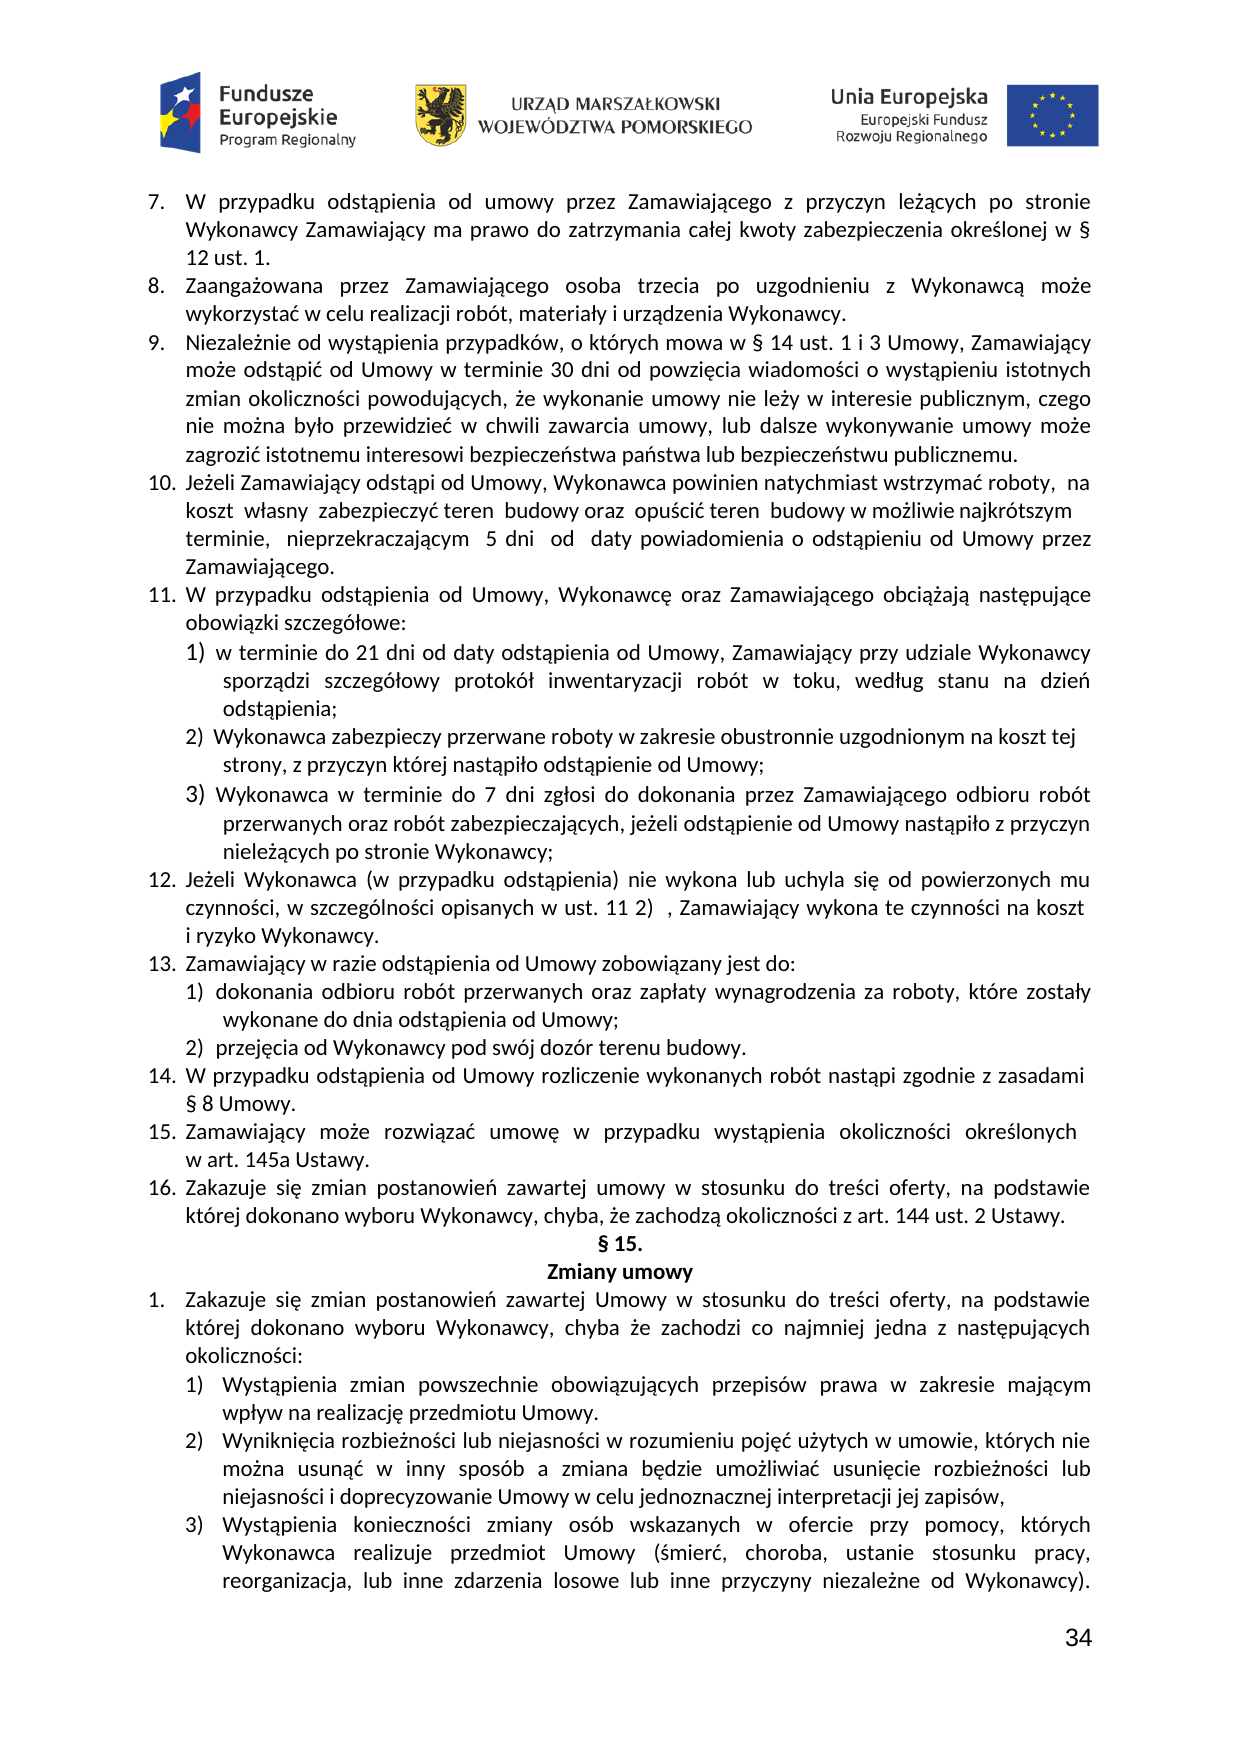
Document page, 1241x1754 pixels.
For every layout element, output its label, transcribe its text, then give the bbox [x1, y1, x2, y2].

list W przypadku odstąpienia od umowy przez Zamawiającego z przyczyn leżących po stronie Wykonawcy Zamawiający ma prawo do zatrzymania całej kwoty zabezpieczenia określonej w § 12 ust. 1. [148, 172, 1092, 272]
list W przypadku odstąpienia od Umowy rozliczenie wykonanych robót nastąpi zgodnie z zasadami § 8 Umowy. [148, 1061, 1092, 1117]
list Zamawiający może rozwiązać umowę w przypadku wystąpienia okoliczności określonych w art. 145a Ustawy. [148, 1117, 1092, 1173]
text Zmiany umowy [148, 1257, 1092, 1285]
list w terminie do 21 dni od daty odstąpienia od Umowy, Zamawiający przy udziale Wykonawcy sporządzi szczegółowy protokół inwentaryzacji robót w toku, według stanu na dzień odstąpienia; [185, 636, 1092, 722]
picture [147, 71, 1107, 172]
list Jeżeli Zamawiający odstąpi od Umowy, Wykonawca powinien natychmiast wstrzymać roboty, na koszt własny zabezpieczyć teren budowy oraz opuścić teren budowy w możliwie najkrótszym terminie, nieprzekraczającym 5 dni od daty powiadomienia o odstąpieniu od Umowy przez Zamawiającego. [148, 468, 1092, 580]
list W przypadku odstąpienia od Umowy, Wykonawcę oraz Zamawiającego obciążają następujące obowiązki szczegółowe: [148, 580, 1092, 636]
list Zakazuje się zmian postanowień zawartej Umowy w stosunku do treści oferty, na podstawie której dokonano wyboru Wykonawcy, chyba że zachodzi co najmniej jedna z następujących okoliczności: [148, 1285, 1092, 1369]
list dokonania odbioru robót przerwanych oraz zapłaty wynagrodzenia za roboty, które zostały wykonane do dnia odstąpienia od Umowy; [185, 977, 1092, 1033]
list Zakazuje się zmian postanowień zawartej umowy w stosunku do treści oferty, na podstawie której dokonano wyboru Wykonawcy, chyba, że zachodzą okoliczności z art. 144 ust. 2 Ustawy. [148, 1173, 1092, 1229]
list Jeżeli Wykonawca (w przypadku odstąpienia) nie wykona lub uchyla się od powierzonych mu czynności, w szczególności opisanych w ust. 11 2) , Zamawiający wykona te czynności na koszt i ryzyko Wykonawcy. [148, 865, 1092, 949]
list Wystąpienia zmian powszechnie obowiązujących przepisów prawa w zakresie mającym wpływ na realizację przedmiotu Umowy. [185, 1370, 1092, 1426]
list Wykonawca w terminie do 7 dni zgłosi do dokonania przez Zamawiającego odbioru robót przerwanych oraz robót zabezpieczających, jeżeli odstąpienie od Umowy nastąpiło z przyczyn nieleżących po stronie Wykonawcy; [185, 778, 1092, 865]
list Zamawiający w razie odstąpienia od Umowy zobowiązany jest do: [148, 949, 1092, 977]
list Wykonawca zabezpieczy przerwane roboty w zakresie obustronnie uzgodnionym na koszt tej strony, z przyczyn której nastąpiło odstąpienie od Umowy; [185, 722, 1090, 778]
list przejęcia od Wykonawcy pod swój dozór terenu budowy. [185, 1033, 1092, 1061]
list Wyniknięcia rozbieżności lub niejasności w rozumieniu pojęć użytych w umowie, których nie można usunąć w inny sposób a zmiana będzie umożliwiać usunięcie rozbieżności lub niejasności i doprecyzowanie Umowy w celu jednoznacznej interpretacji jej zapisów, [185, 1426, 1092, 1510]
text § 15. [148, 1229, 1092, 1257]
list Niezależnie od wystąpienia przypadków, o których mowa w § 14 ust. 1 i 3 Umowy, Zamawiający może odstąpić od Umowy w terminie 30 dni od powzięcia wiadomości o wystąpieniu istotnych zmian okoliczności powodujących, że wykonanie umowy nie leży w interesie publicznym, czego nie można było przewidzieć w chwili zawarcia umowy, lub dalsze wykonywanie umowy może zagrozić istotnemu interesowi bezpieczeństwa państwa lub bezpieczeństwu publicznemu. [148, 328, 1092, 468]
list Zaangażowana przez Zamawiającego osoba trzecia po uzgodnieniu z Wykonawcą może wykorzystać w celu realizacji robót, materiały i urządzenia Wykonawcy. [148, 272, 1092, 328]
